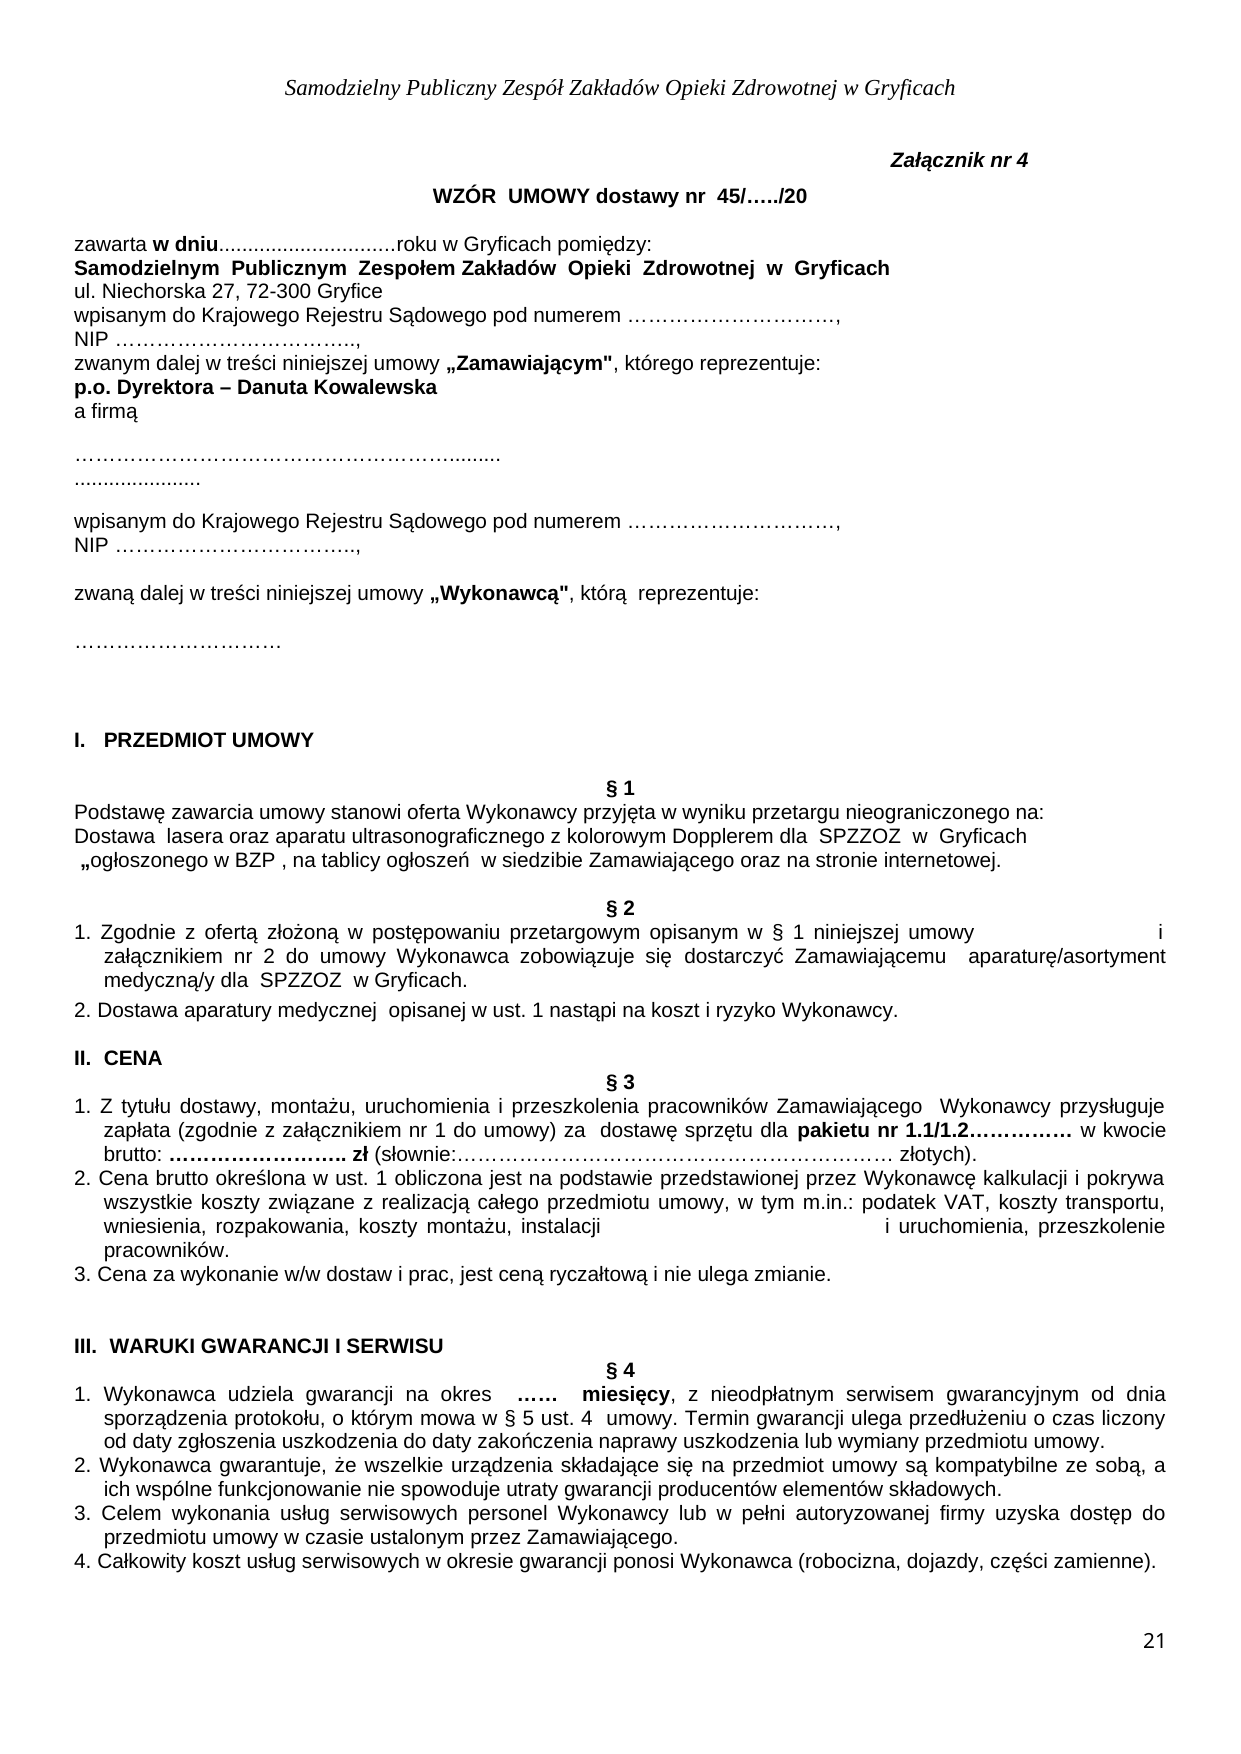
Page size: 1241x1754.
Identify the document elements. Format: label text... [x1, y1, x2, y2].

text Dostawa lasera oraz aparatu ultrasonograficznego z kolorowym Dopplerem dla SPZZOZ w Gryficach [74, 824, 1167, 848]
text wpisanym do Krajowego Rejestru Sądowego pod numerem …………………………, [74, 303, 1167, 327]
text zwaną dalej w treści niniejszej umowy „Wykonawcą", którą reprezentuje: [74, 581, 429, 604]
text 3. Celem wykonania usług serwisowych personel Wykonawcy lub w pełni autoryzowanej firmy uzyska dostęp do przedmiotu umowy w czasie ustalonym przez Zamawiającego. [74, 1501, 1167, 1549]
list CENA [74, 1046, 1167, 1070]
title 3. Cena za wykonanie w/w dostaw i prac, jest ceną ryczałtową i nie ulega zmianie. [74, 1262, 1167, 1286]
text ………………………………………………............................... [74, 442, 506, 490]
text NIP …………………………….., [74, 327, 1167, 351]
text Podstawę zawarcia umowy stanowi oferta Wykonawcy przyjęta w wyniku przetargu nieograniczonego na: [74, 800, 1167, 824]
text § 3 [74, 1070, 1167, 1094]
list PRZEDMIOT UMOWY [74, 728, 1167, 752]
text NIP …………………………….., [74, 532, 1167, 556]
text ul. Niechorska 27, 72-300 Gryfice [74, 279, 1167, 303]
text zwaną dalej w treści niniejszej umowy „Wykonawcą", którą reprezentuje: [569, 581, 1167, 604]
text WZÓR UMOWY dostawy nr 45/…../20 [74, 183, 1167, 207]
text § 2 [74, 896, 1167, 920]
list WARUKI GWARANCJI I SERWISU [74, 1333, 1167, 1357]
text zwanym dalej w treści niniejszej umowy „Zamawiającym", którego reprezentuje: [74, 351, 446, 375]
text 2. Wykonawca gwarantuje, że wszelkie urządzenia składające się na przedmiot umowy są kompatybilne ze sobą, a ich wspólne funkcjonowanie nie spowoduje utraty gwarancji producentów elementów składowych. [74, 1453, 1167, 1501]
text wpisanym do Krajowego Rejestru Sądowego pod numerem …………………………, [74, 508, 1167, 532]
text 2. Dostawa aparatury medycznej opisanej w ust. 1 nastąpi na koszt i ryzyko Wykonawcy. [74, 998, 1167, 1022]
list Z tytułu dostawy, montażu, uruchomienia i przeszkolenia pracowników Zamawiającego Wykonawcy przysługuje zapłata (zgodnie z załącznikiem nr 1 do umowy) za dostawę sprzętu dla pakietu nr 1.1/1.2…………… w kwocie brutto: …………………….. zł (słownie:……………………………………………………… złotych). [74, 1094, 1167, 1166]
text p.o. Dyrektora – Danuta Kowalewska [74, 375, 1167, 399]
text a firmą [74, 399, 506, 423]
text 2. Cena brutto określona w ust. 1 obliczona jest na podstawie przedstawionej przez Wykonawcę kalkulacji i pokrywa wszystkie koszty związane z realizacją całego przedmiotu umowy, w tym m.in.: podatek VAT, koszty transportu, wniesienia, rozpakowania, koszty montażu, instalacji i uruchomienia, przeszkolenie pracowników. [74, 1166, 1167, 1262]
text § 4 [74, 1357, 1167, 1381]
text zwanym dalej w treści niniejszej umowy „Zamawiającym", którego reprezentuje: [613, 351, 1167, 375]
text ………………………… [74, 629, 1167, 653]
text Samodzielnym Publicznym Zespołem Zakładów Opieki Zdrowotnej w Gryficach [74, 255, 1167, 279]
text 1. Wykonawca udziela gwarancji na okres …… miesięcy, z nieodpłatnym serwisem gwarancyjnym od dnia sporządzenia protokołu, o którym mowa w § 5 ust. 4 umowy. Termin gwarancji ulega przedłużeniu o czas liczony od daty zgłoszenia uszkodzenia do daty zakończenia naprawy uszkodzenia lub wymiany przedmiotu umowy. [74, 1381, 1167, 1453]
text 4. Całkowity koszt usług serwisowych w okresie gwarancji ponosi Wykonawca (robocizna, dojazdy, części zamienne). [74, 1549, 1167, 1573]
text § 1 [74, 776, 1167, 800]
text zawarta w dniu roku w Gryficach pomiędzy: [218, 231, 1167, 255]
list Zgodnie z ofertą złożoną w postępowaniu przetargowym opisanym w § 1 niniejszej umowy i załącznikiem nr 2 do umowy Wykonawca zobowiązuje się dostarczyć Zamawiającemu aparaturę/asortyment medyczną/y dla SPZZOZ w Gryficach. [74, 920, 1167, 992]
title Załącznik nr 4 [74, 148, 1167, 172]
text „ogłoszonego w BZP , na tablicy ogłoszeń w siedzibie Zamawiającego oraz na stronie internetowej. [74, 848, 1167, 872]
